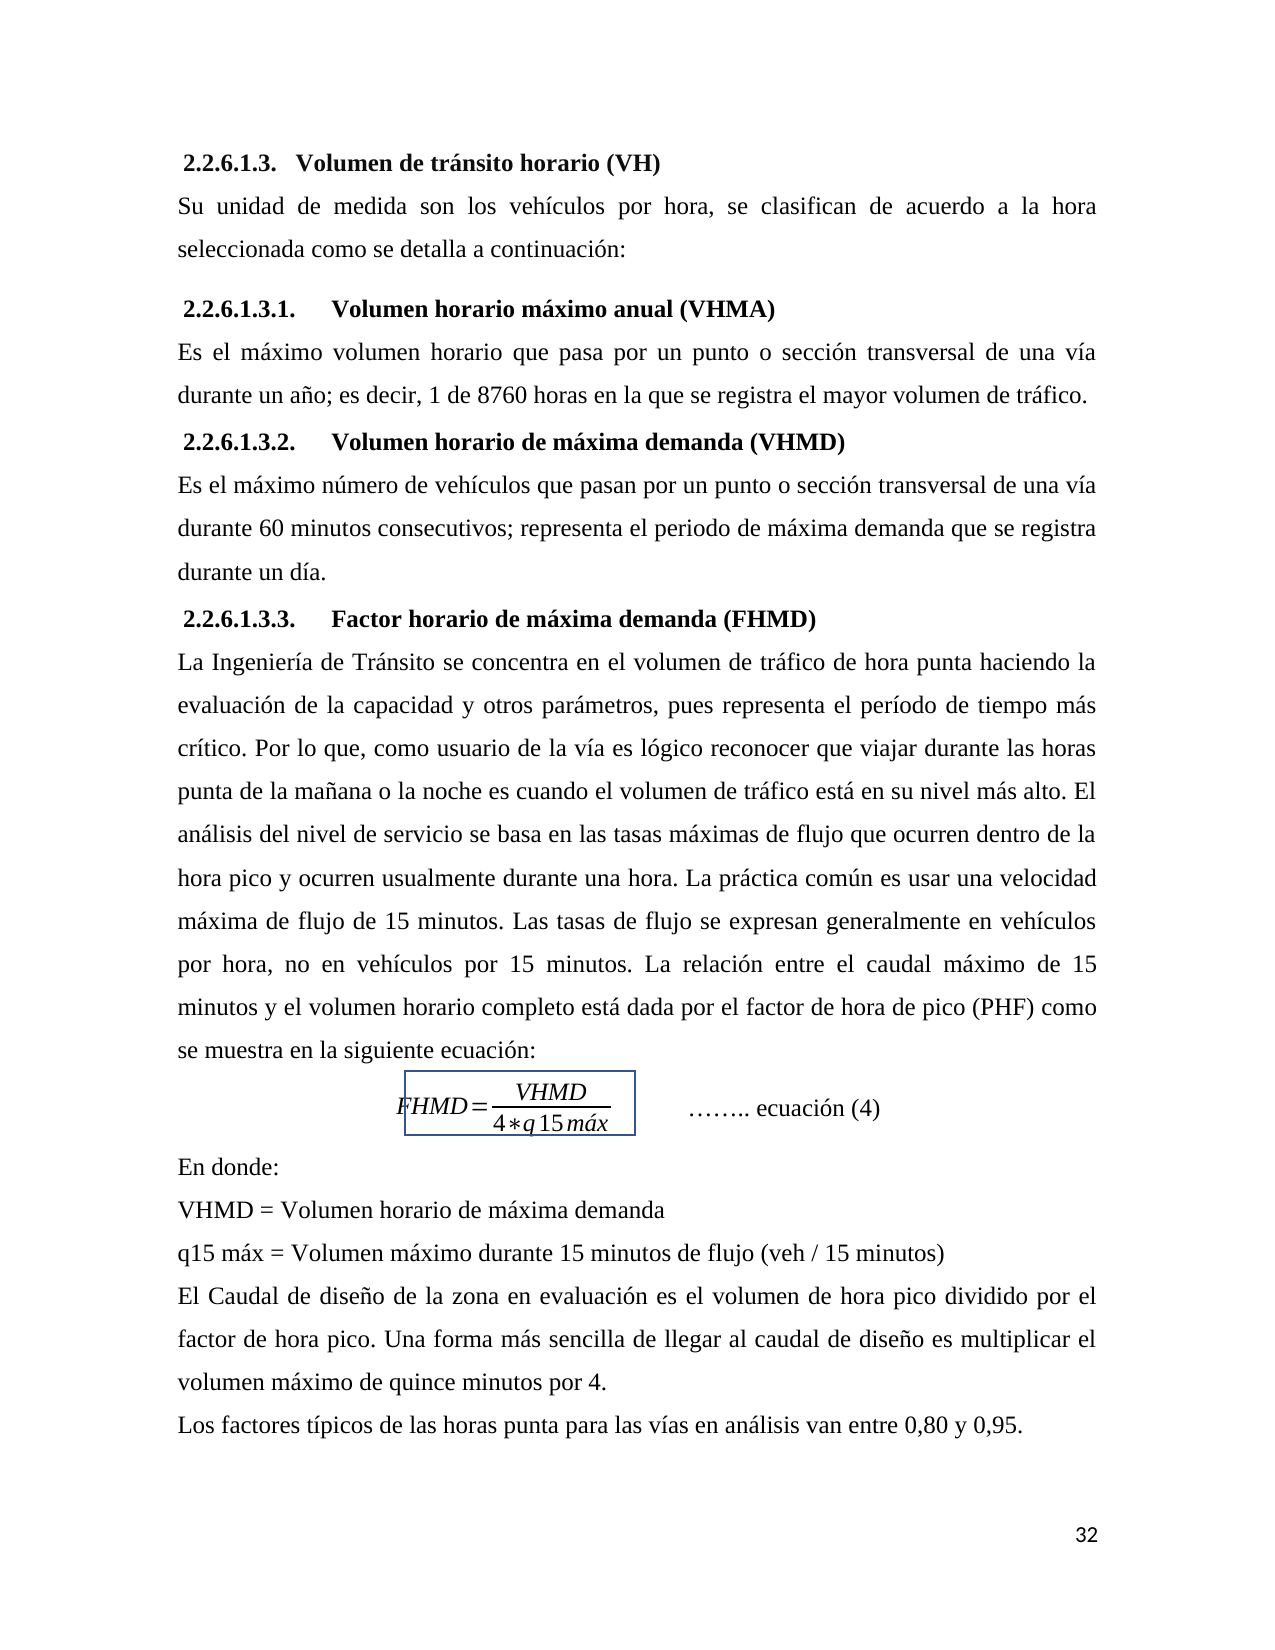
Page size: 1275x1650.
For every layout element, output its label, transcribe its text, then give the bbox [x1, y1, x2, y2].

text Los factores típicos de las horas punta para las vías en análisis van entre 0,80 y 0,95. [177, 1410, 1098, 1439]
text q15 máx = Volumen máximo durante 15 minutos de flujo (veh / 15 minutos) [177, 1238, 1098, 1267]
subtitle Volumen de tránsito horario (VH) [183, 148, 1098, 176]
text El Caudal de diseño de la zona en evaluación es el volumen de hora pico dividido por el factor de hora pico. Una forma más sencilla de llegar al caudal de diseño es multiplicar el volumen máximo de quince minutos por 4. [177, 1281, 1098, 1396]
text En donde: [177, 1152, 1098, 1180]
subtitle Volumen horario de máxima demanda (VHMD) [183, 427, 1098, 456]
text Su unidad de medida son los vehículos por hora, se clasifican de acuerdo a la hora seleccionada como se detalla a continuación: [177, 191, 1098, 263]
text Es el máximo número de vehículos que pasan por un punto o sección transversal de una vía durante 60 minutos consecutivos; representa el periodo de máxima demanda que se registra durante un día. [177, 470, 1098, 585]
subtitle Factor horario de máxima demanda (FHMD) [183, 604, 1098, 633]
text Es el máximo volumen horario que pasa por un punto o sección transversal de una vía durante un año; es decir, 1 de 8760 horas en la que se registra el mayor volumen de tráfico. [177, 337, 1098, 409]
subtitle Volumen horario máximo anual (VHMA) [183, 294, 1098, 322]
text VHMD = Volumen horario de máxima demanda [177, 1195, 1098, 1223]
text …….. ecuación (4) [177, 1078, 1098, 1137]
text La Ingeniería de Tránsito se concentra en el volumen de tráfico de hora punta haciendo la evaluación de la capacidad y otros parámetros, pues representa el período de tiempo más crítico. Por lo que, como usuario de la vía es lógico reconocer que viajar durante las horas punta de la mañana o la noche es cuando el volumen de tráfico está en su nivel más alto. El análisis del nivel de servicio se basa en las tasas máximas de flujo que ocurren dentro de la hora pico y ocurren usualmente durante una hora. La práctica común es usar una velocidad máxima de flujo de 15 minutos. Las tasas de flujo se expresan generalmente en vehículos por hora, no en vehículos por 15 minutos. La relación entre el caudal máximo de 15 minutos y el volumen horario completo está dada por el factor de hora de pico (PHF) como se muestra en la siguiente ecuación: [177, 647, 1098, 1064]
